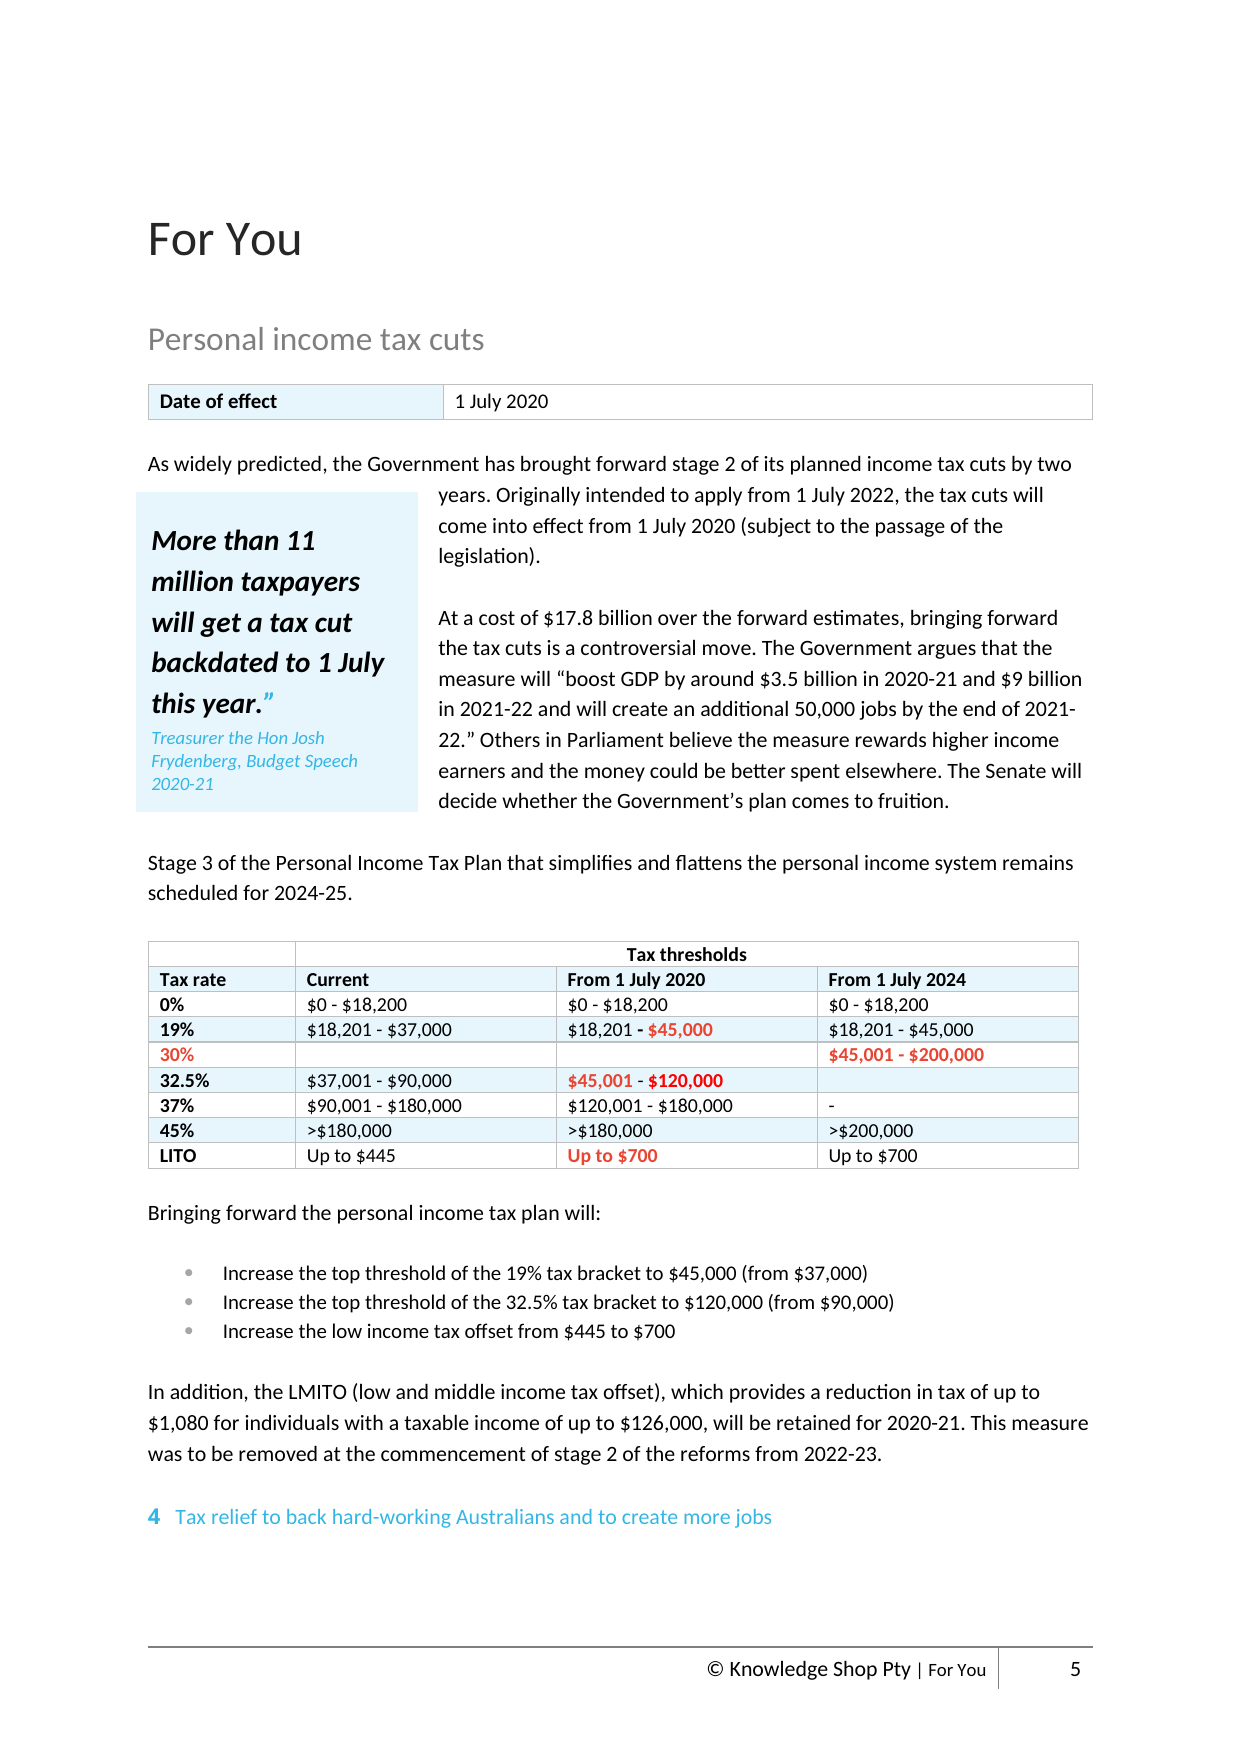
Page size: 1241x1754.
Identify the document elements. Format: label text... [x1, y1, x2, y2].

table_cell >$200,000 [818, 1118, 1078, 1142]
table_cell $45,001 - $200,000 [818, 1043, 1078, 1067]
table_header 1 July 2020 [444, 385, 1092, 419]
table_cell Tax rate [149, 967, 295, 991]
table_cell $18,201 - $45,000 [818, 1017, 1078, 1041]
table_cell $90,001 - $180,000 [296, 1093, 556, 1117]
list Increase the low income tax offset from $445 to $700 [185, 1319, 1093, 1344]
table_cell $120,001 - $180,000 [557, 1093, 817, 1117]
table_cell LITO [149, 1143, 295, 1167]
table_header [149, 942, 295, 966]
table_cell [557, 1043, 817, 1067]
table_cell $45,001 - $120,000 [557, 1068, 817, 1092]
table_cell $0 - $18,200 [818, 992, 1078, 1016]
table_cell >$180,000 [296, 1118, 556, 1142]
table_cell 30% [149, 1043, 295, 1067]
table_cell $18,201 - $45,000 [557, 1017, 817, 1041]
table_cell $37,001 - $90,000 [296, 1068, 556, 1092]
text Stage 3 of the Personal Income Tax Plan that simplifies and flattens the personal income system remains scheduled for 2024-25. [148, 849, 1093, 906]
table_header Date of effect [149, 385, 443, 419]
text 4 Tax relief to back hard-working Australians and to create more jobs [148, 1501, 1093, 1531]
table_cell 37% [149, 1093, 295, 1117]
text At a cost of $17.8 billion over the forward estimates, bringing forward the tax cuts is a controversial move. The Government argues that the measure will “boost GDP by around $3.5 billion in 2020-21 and $9 billion in 2021-22 and will create an additional 50,000 jobs by the end of 2021-22.” Others in Parliament believe the measure rewards higher income earners and the money could be better spent elsewhere. The Senate will decide whether the Government’s plan comes to fruition. [148, 604, 1093, 814]
table_cell Current [296, 967, 556, 991]
table_cell >$180,000 [557, 1118, 817, 1142]
table_cell 19% [149, 1017, 295, 1041]
table_cell 45% [149, 1118, 295, 1142]
table_cell $0 - $18,200 [557, 992, 817, 1016]
table_cell [296, 1043, 556, 1067]
table_header Tax thresholds [296, 942, 1078, 966]
list Increase the top threshold of the 19% tax bracket to $45,000 (from $37,000) [185, 1260, 1093, 1286]
table_cell - [818, 1093, 1078, 1117]
text As widely predicted, the Government has brought forward stage 2 of its planned income tax cuts by two years. Originally intended to apply from 1 July 2022, the tax cuts will come into effect from 1 July 2020 (subject to the passage of the legislation). [148, 451, 1093, 569]
table_cell $18,201 - $37,000 [296, 1017, 556, 1041]
list Increase the top threshold of the 32.5% tax bracket to $120,000 (from $90,000) [185, 1289, 1093, 1315]
table_cell [818, 1068, 1078, 1092]
table_cell Up to $700 [557, 1143, 817, 1167]
table_cell Up to $700 [818, 1143, 1078, 1167]
text Bringing forward the personal income tax plan will: [148, 1199, 1093, 1226]
table_cell From 1 July 2020 [557, 967, 817, 991]
table_cell 0% [149, 992, 295, 1016]
table_cell Up to $445 [296, 1143, 556, 1167]
subtitle For You [148, 207, 1093, 268]
table_cell From 1 July 2024 [818, 967, 1078, 991]
table_cell $0 - $18,200 [296, 992, 556, 1016]
text In addition, the LMITO (low and middle income tax offset), which provides a reduction in tax of up to $1,080 for individuals with a taxable income of up to $126,000, will be retained for 2020-21. This measure was to be removed at the commencement of stage 2 of the reforms from 2022-23. [148, 1378, 1093, 1466]
subtitle Personal income tax cuts [148, 318, 1093, 358]
table_cell 32.5% [149, 1068, 295, 1092]
